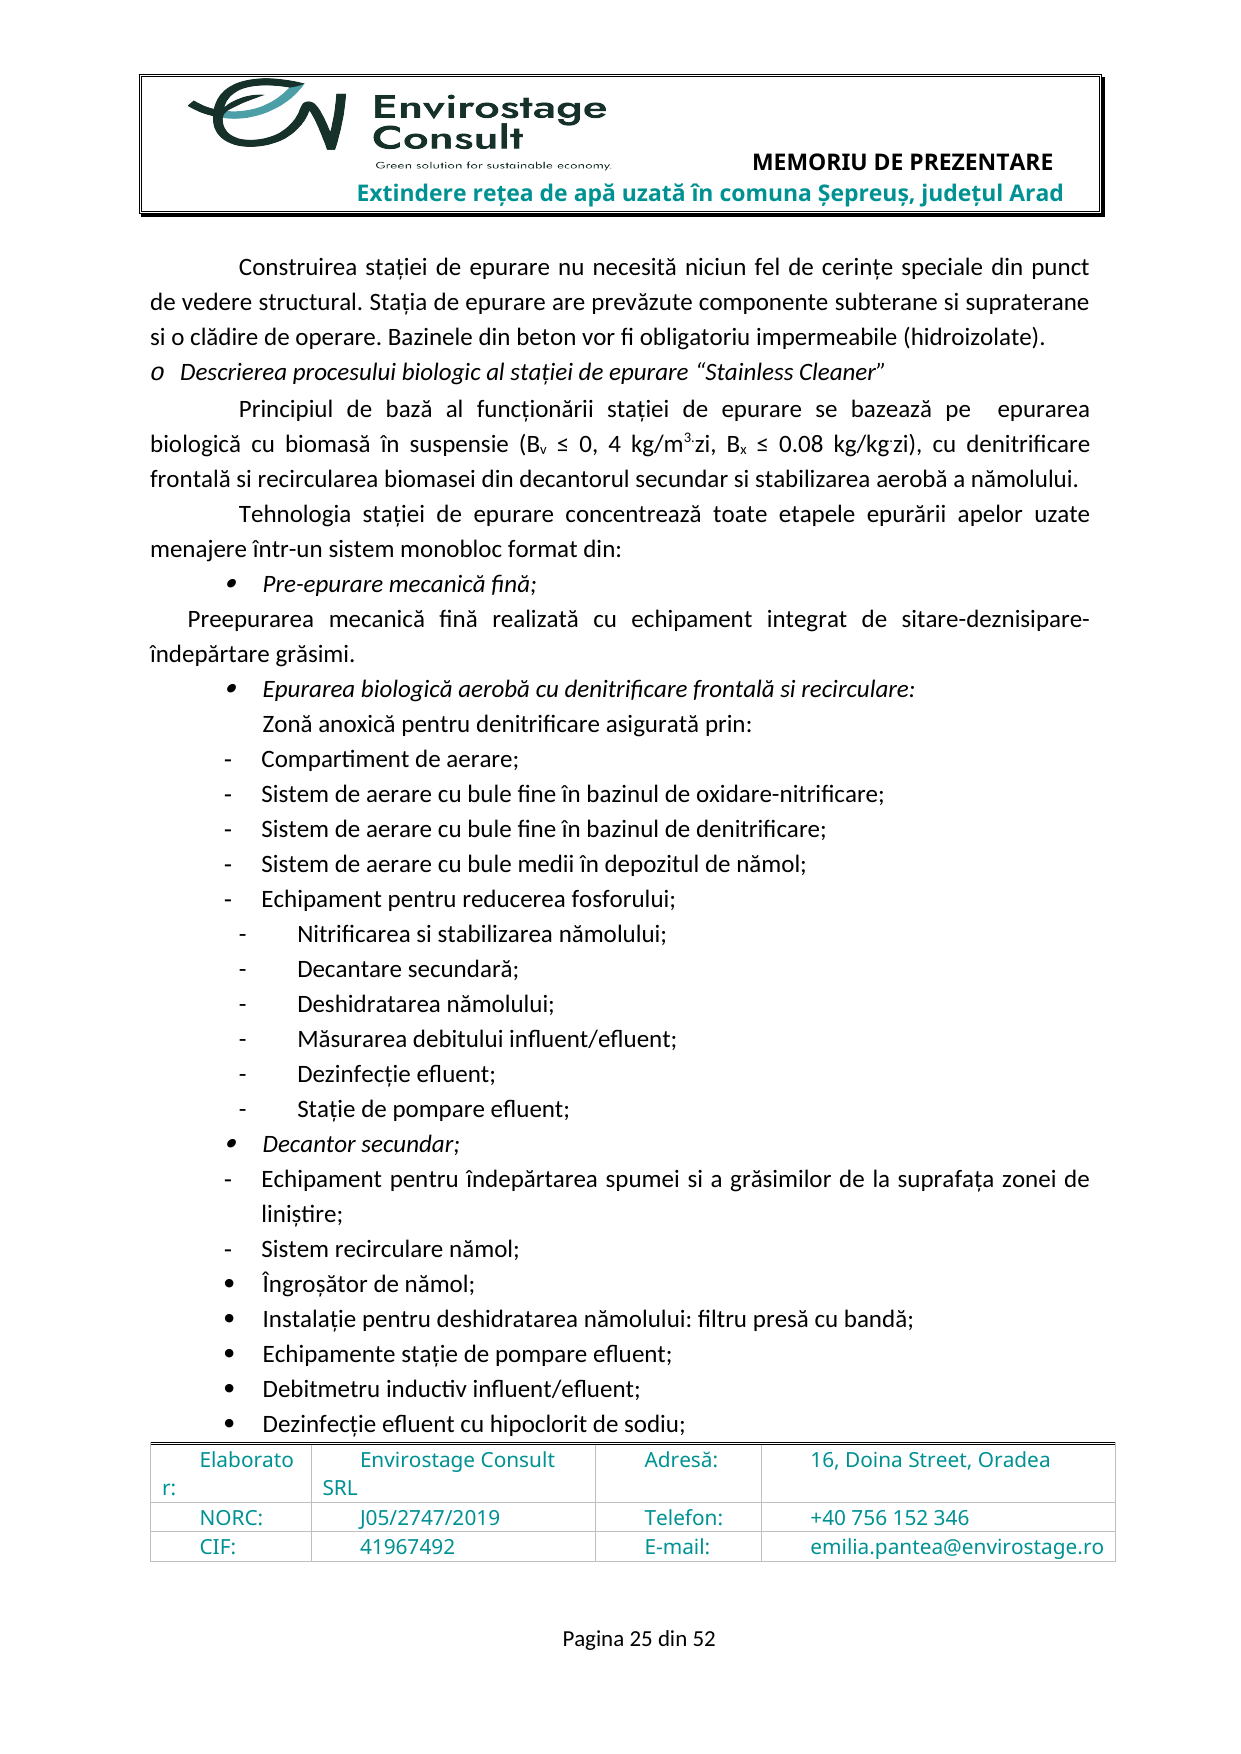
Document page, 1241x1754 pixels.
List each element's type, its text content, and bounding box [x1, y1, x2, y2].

text - Stație de pompare efluent; [150, 1093, 1090, 1123]
list Decantor secundar; [225, 1128, 1090, 1158]
list Epurarea biologică aerobă cu denitrificare frontală si recirculare: [225, 673, 1090, 703]
text - Dezinfecție efluent; [150, 1058, 1090, 1088]
text - Deshidratarea nămolului; [150, 988, 1090, 1018]
text Principiul de bază al funcționării stației de epurare se bazează pe epurarea biologică cu biomasă în suspensie (Bv ≤ 0, 4 kg/m3.zi, Bx ≤ 0.08 kg/kg.zi), cu denitrificare frontală si recircularea biomasei din decantorul secundar si stabilizarea aerobă a nămolului. [150, 393, 1090, 493]
list Echipamente stație de pompare efluent; [225, 1338, 1090, 1368]
list Sistem de aerare cu bule fine în bazinul de oxidare-nitrificare; [224, 778, 1090, 808]
list Sistem de aerare cu bule medii în depozitul de nămol; [224, 848, 1090, 878]
text - Nitrificarea si stabilizarea nămolului; [150, 918, 1090, 948]
list Echipament pentru îndepărtarea spumei si a grăsimilor de la suprafața zonei de liniștire; [224, 1163, 1090, 1228]
text Construirea stației de epurare nu necesită niciun fel de cerințe speciale din punct de vedere structural. Stația de epurare are prevăzute componente subterane si supraterane si o clădire de operare. Bazinele din beton vor fi obligatoriu impermeabile (hidroizolate). [150, 252, 1090, 352]
text Tehnologia stației de epurare concentrează toate etapele epurării apelor uzate menajere într-un sistem monobloc format din: [150, 498, 1090, 563]
list Dezinfecție efluent cu hipoclorit de sodiu; [225, 1408, 1090, 1438]
list Descrierea procesului biologic al stației de epurare “Stainless Cleaner” [150, 357, 1090, 388]
list Pre-epurare mecanică fină; [225, 568, 1090, 598]
list Zonă anoxică pentru denitrificare asigurată prin: [262, 708, 1090, 738]
list Îngroșător de nămol; [225, 1268, 1090, 1298]
text Preepurarea mecanică fină realizată cu echipament integrat de sitare-deznisipare- îndepărtare grăsimi. [150, 603, 1090, 668]
list Echipament pentru reducerea fosforului; [224, 883, 1090, 913]
picture [187, 78, 621, 171]
list Sistem recirculare nămol; [224, 1233, 1090, 1263]
list Sistem de aerare cu bule fine în bazinul de denitrificare; [224, 813, 1090, 843]
text - Decantare secundară; [150, 953, 1090, 983]
list Debitmetru inductiv influent/efluent; [225, 1373, 1090, 1403]
list Instalație pentru deshidratarea nămolului: filtru presă cu bandă; [225, 1303, 1090, 1333]
list Compartiment de aerare; [224, 743, 1090, 773]
text - Măsurarea debitului influent/efluent; [150, 1023, 1090, 1053]
